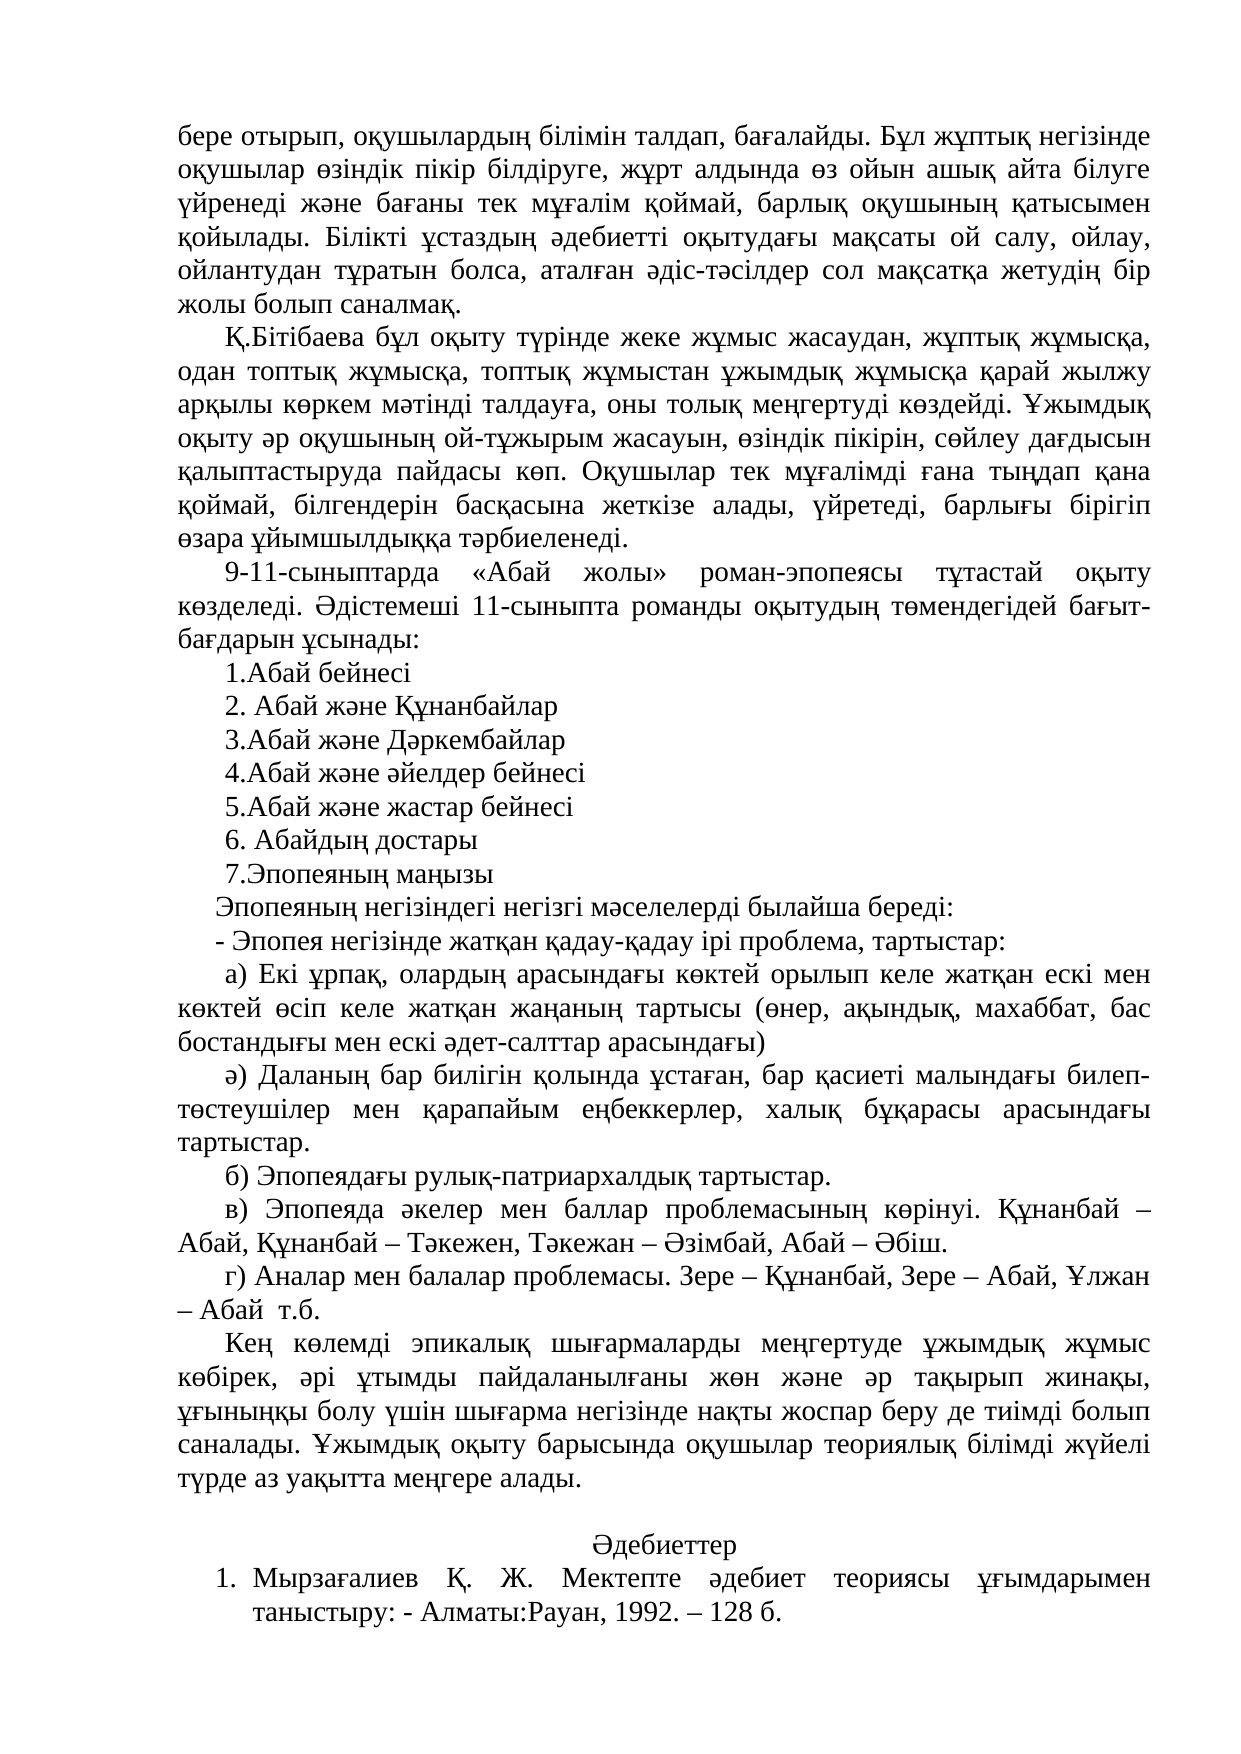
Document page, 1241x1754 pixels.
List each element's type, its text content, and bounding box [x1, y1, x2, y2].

text ә) Даланың бар билігін қолында ұстаған, бар қасиеті малындағы билеп-төстеушілер мен қарапайым еңбеккерлер, халық бұқарасы арасындағы тартыстар. [177, 1057, 1152, 1158]
text б) Эпопеядағы рулық-патриархалдық тартыстар. [177, 1158, 1152, 1191]
text 6. Абайдың достары [177, 822, 1152, 856]
text а) Екі ұрпақ, олардың арасындағы көктей орылып келе жатқан ескі мен көктей өсіп келе жатқан жаңаның тартысы (өнер, ақындық, махаббат, бас бостандығы мен ескі әдет-салттар арасындағы) [177, 957, 1152, 1057]
text 5.Абай және жастар бейнесі [177, 789, 1152, 822]
text 4.Абай және әйелдер бейнесі [177, 755, 1152, 789]
text 2. Абай және Құнанбайлар [177, 688, 1152, 722]
text 1.Абай бейнесі [177, 655, 1152, 688]
text Әдебиеттер [177, 1527, 1152, 1560]
text г) Аналар мен балалар проблемасы. Зере – Құнанбай, Зере – Абай, Ұлжан – Абай т.б. [177, 1258, 1152, 1326]
list Мырзағалиев Қ. Ж. Мектепте әдебиет теориясы ұғымдарымен таныстыру: - Алматы:Рауан, 1992. – 128 б. [215, 1560, 1152, 1627]
text - Эпопея негізінде жатқан қадау-қадау ірі проблема, тартыстар: [177, 923, 1152, 957]
text 9-11-сыныптарда «Абай жолы» роман-эпопеясы тұтастай оқыту көзделеді. Әдістемеші 11-сыныпта романды оқытудың төмендегідей бағыт-бағдарын ұсынады: [177, 554, 1152, 655]
text 7.Эпопеяның маңызы [177, 856, 1152, 889]
text Эпопеяның негізіндегі негізгі мәселелерді былайша береді: [177, 889, 1152, 923]
text Кең көлемді эпикалық шығармаларды меңгертуде ұжымдық жұмыс көбірек, әрі ұтымды пайдаланылғаны жөн және әр тақырып жинақы, ұғыныңқы болу үшін шығарма негізінде нақты жоспар беру де тиімді болып саналады. Ұжымдық оқыту барысында оқушылар теориялық білімді жүйелі түрде аз уақытта меңгере алады. [177, 1326, 1152, 1493]
text Қ.Бітібаева бұл оқыту түрінде жеке жұмыс жасаудан, жұптық жұмысқа, одан топтық жұмысқа, топтық жұмыстан ұжымдық жұмысқа қарай жылжу арқылы көркем мәтінді талдауға, оны толық меңгертуді көздейді. Ұжымдық оқыту әр оқушының ой-тұжырым жасауын, өзіндік пікірін, сөйлеу дағдысын қалыптастыруда пайдасы көп. Оқушылар тек мұғалімді ғана тыңдап қана қоймай, білгендерін басқасына жеткізе алады, үйретеді, барлығы бірігіп өзара ұйымшылдыққа тәрбиеленеді. [177, 319, 1152, 554]
text 3.Абай және Дәркембайлар [177, 722, 1152, 755]
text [177, 118, 1152, 319]
text в) Эпопеяда әкелер мен баллар проблемасының көрінуі. Құнанбай – Абай, Құнанбай – Тәкежен, Тәкежан – Әзімбай, Абай – Әбіш. [177, 1191, 1152, 1258]
